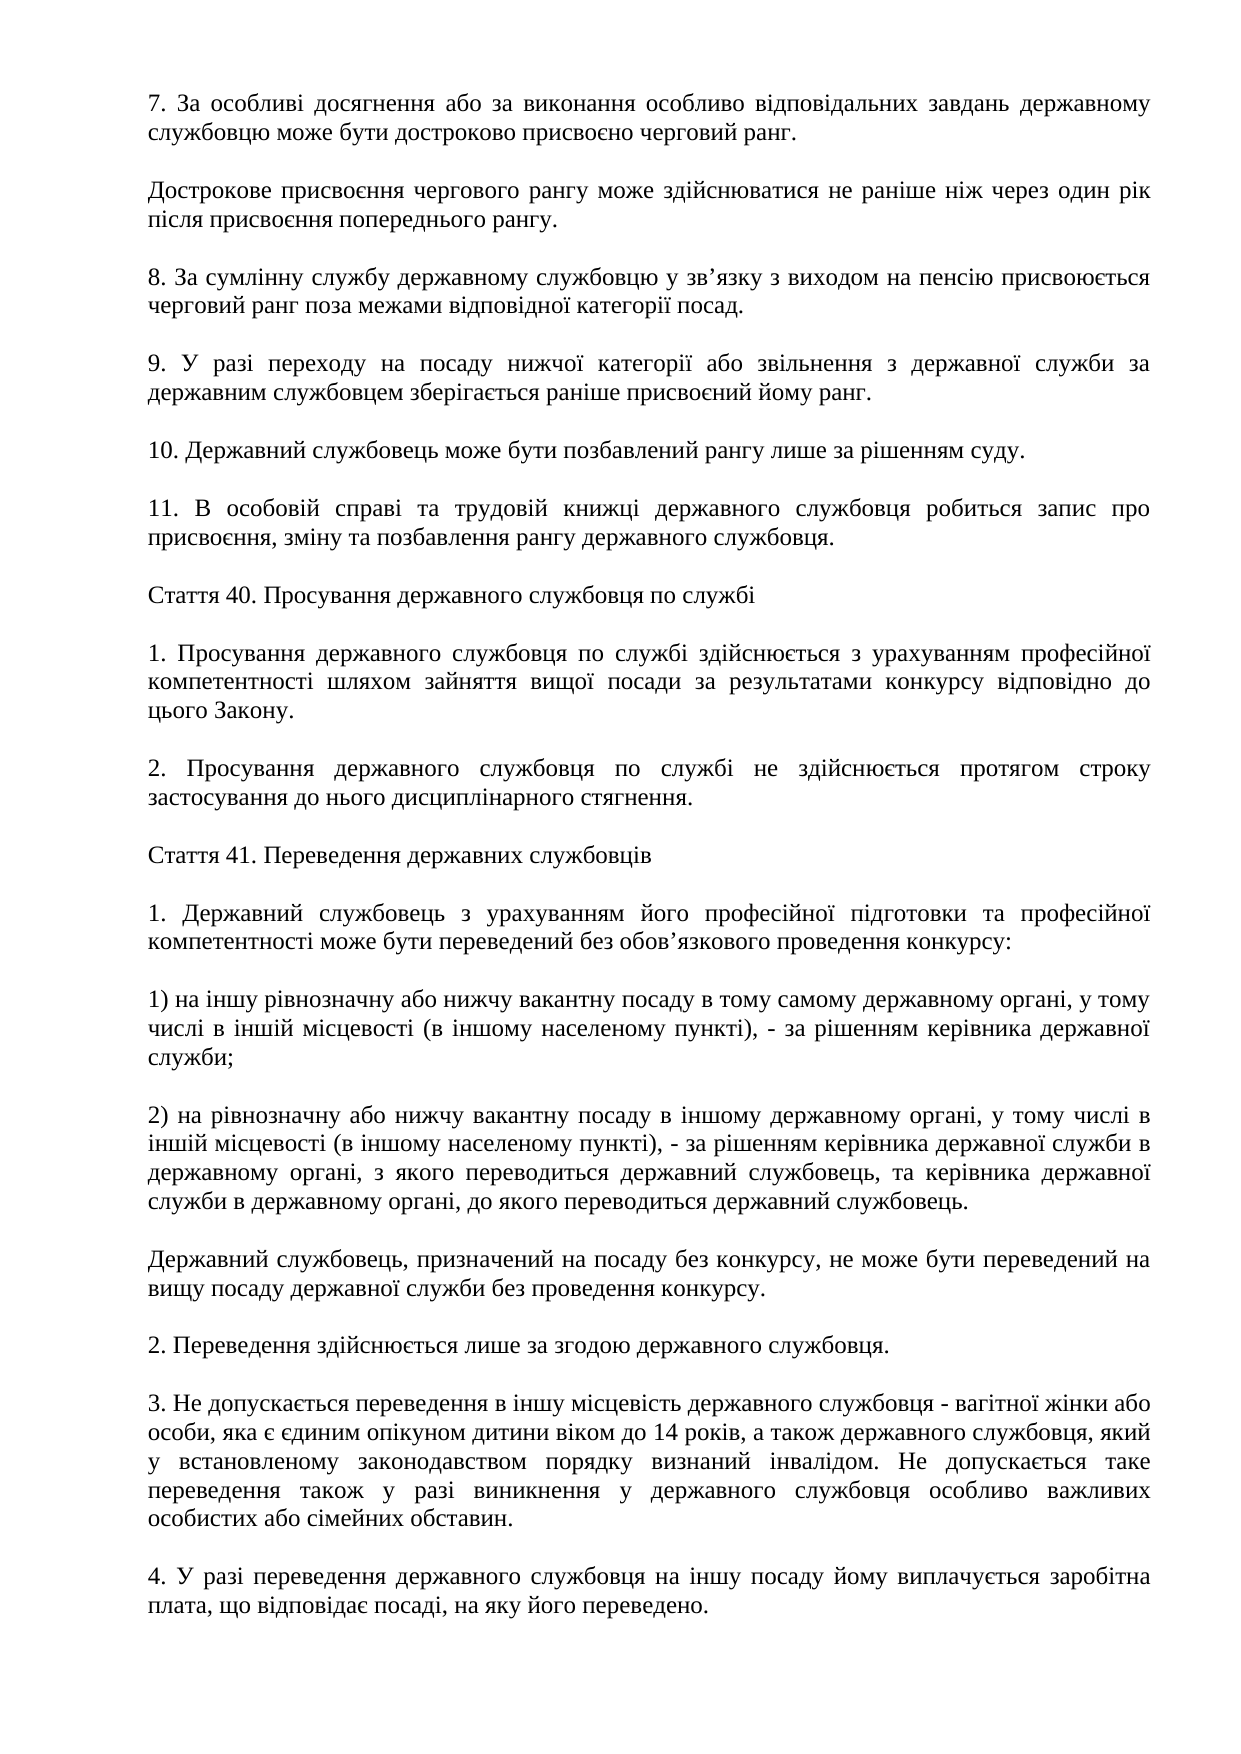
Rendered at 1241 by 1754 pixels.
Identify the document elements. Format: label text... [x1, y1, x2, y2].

text 9. У разі переходу на посаду нижчої категорії або звільнення з державної служби за державним службовцем зберігається раніше присвоєний йому ранг. [148, 348, 1152, 406]
text 10. Державний службовець може бути позбавлений рангу лише за рішенням суду. [148, 435, 1152, 464]
text 2) на рівнозначну або нижчу вакантну посаду в іншому державному органі, у тому числі в іншій місцевості (в іншому населеному пункті), - за рішенням керівника державної служби в державному органі, з якого переводиться державний службовець, та керівника державної служби в державному органі, до якого переводиться державний службовець. [148, 1100, 1152, 1215]
text Стаття 40. Просування державного службовця по службі [148, 580, 1152, 608]
text 2. Переведення здійснюється лише за згодою державного службовця. [148, 1331, 1152, 1359]
text Державний службовець, призначений на посаду без конкурсу, не може бути переведений на вищу посаду державної служби без проведення конкурсу. [148, 1244, 1152, 1301]
text 3. Не допускається переведення в іншу місцевість державного службовця - вагітної жінки або особи, яка є єдиним опікуном дитини віком до 14 років, а також державного службовця, який у встановленому законодавством порядку визнаний інвалідом. Не допускається таке переведення також у разі виникнення у державного службовця особливо важливих особистих або сімейних обставин. [148, 1388, 1152, 1532]
text 8. За сумлінну службу державному службовцю у зв’язку з виходом на пенсію присвоюється черговий ранг поза межами відповідної категорії посад. [148, 262, 1152, 319]
text 1. Державний службовець з урахуванням його професійної підготовки та професійної компетентності може бути переведений без обов’язкового проведення конкурсу: [148, 898, 1152, 955]
text 7. За особливі досягнення або за виконання особливо відповідальних завдань державному службовцю може бути достроково присвоєно черговий ранг. [148, 88, 1152, 146]
text Стаття 41. Переведення державних службовців [148, 840, 1152, 868]
text 1. Просування державного службовця по службі здійснюється з урахуванням професійної компетентності шляхом зайняття вищої посади за результатами конкурсу відповідно до цього Закону. [148, 638, 1152, 724]
text Дострокове присвоєння чергового рангу може здійснюватися не раніше ніж через один рік після присвоєння попереднього рангу. [148, 175, 1152, 233]
text 11. В особовій справі та трудовій книжці державного службовця робиться запис про присвоєння, зміну та позбавлення рангу державного службовця. [148, 493, 1152, 551]
text 1) на іншу рівнозначну або нижчу вакантну посаду в тому самому державному органі, у тому числі в іншій місцевості (в іншому населеному пункті), - за рішенням керівника державної служби; [148, 984, 1152, 1071]
text 2. Просування державного службовця по службі не здійснюється протягом строку застосування до нього дисциплінарного стягнення. [148, 753, 1152, 811]
text 4. У разі переведення державного службовця на іншу посаду йому виплачується заробітна плата, що відповідає посаді, на яку його переведено. [148, 1561, 1152, 1619]
